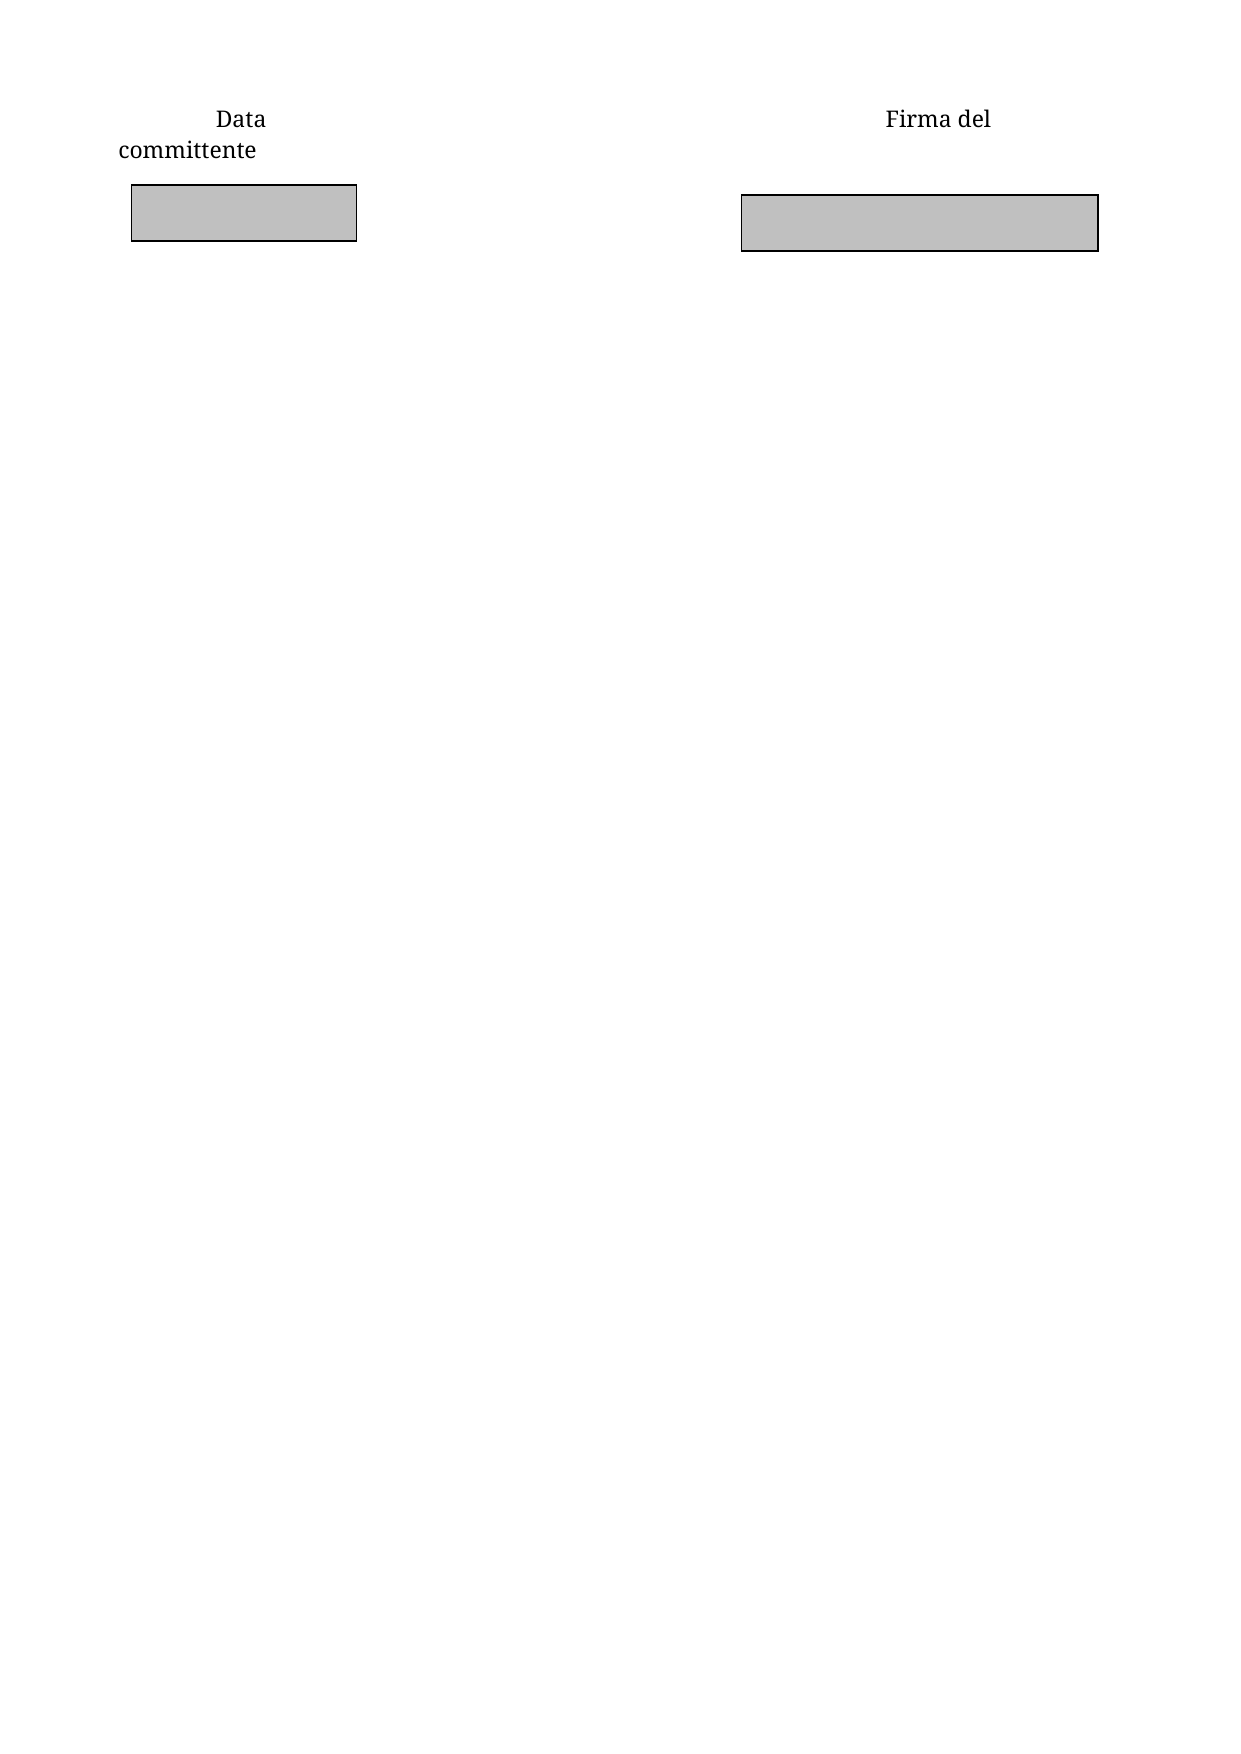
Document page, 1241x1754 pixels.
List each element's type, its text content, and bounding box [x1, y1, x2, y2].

text Data Firma del committente [118, 103, 1122, 165]
